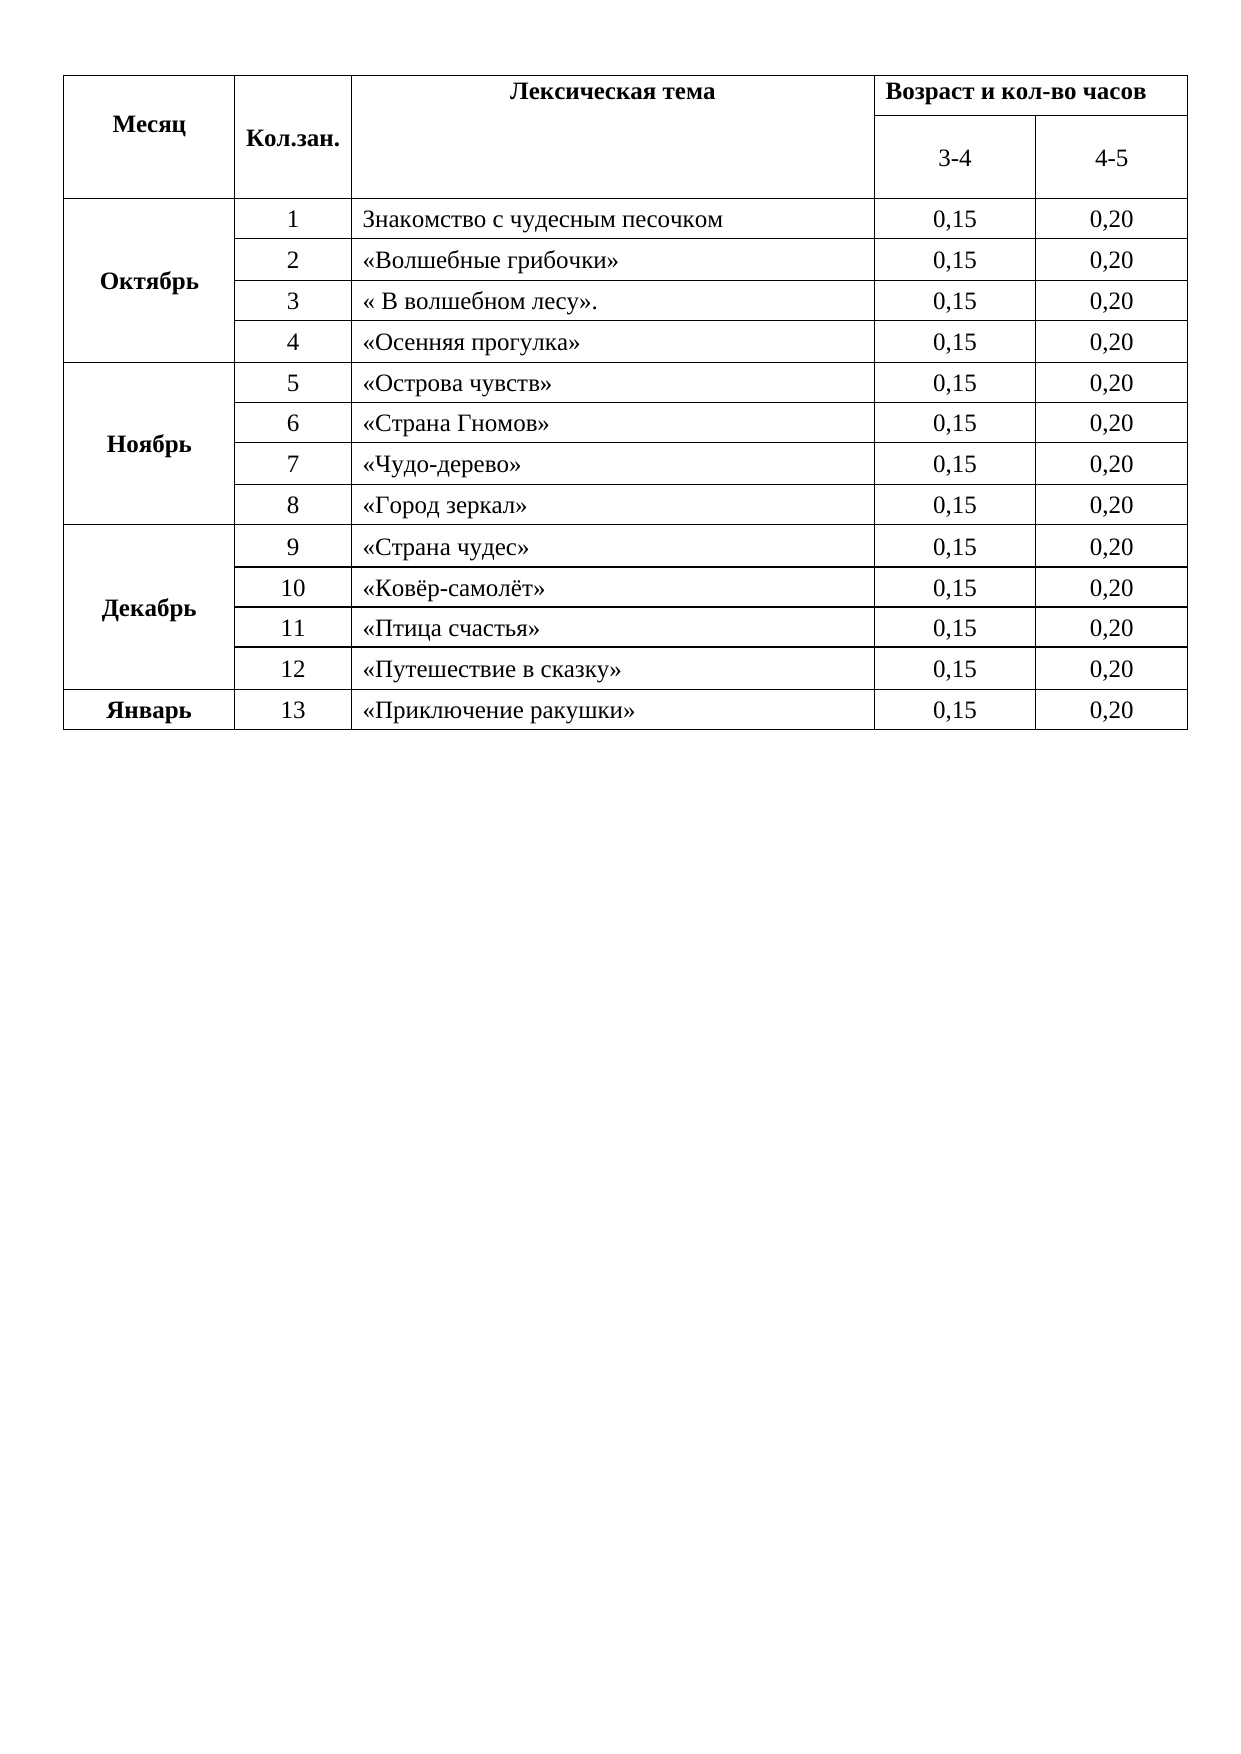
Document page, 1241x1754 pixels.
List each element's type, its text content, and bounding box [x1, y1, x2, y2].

table_cell «Волшебные грибочки» [352, 239, 874, 280]
table_cell «Ковёр-самолёт» [352, 568, 874, 606]
table_cell «Осенняя прогулка» [352, 321, 874, 362]
table_cell 0,20 [1036, 199, 1187, 238]
table_cell «Острова чувств» [352, 363, 874, 402]
table_cell Январь [64, 690, 234, 728]
table_cell «Птица счастья» [352, 608, 874, 646]
table_cell 7 [235, 443, 351, 484]
table_cell 0,20 [1036, 525, 1187, 566]
table_cell 10 [235, 568, 351, 606]
table_cell 3-4 [875, 116, 1035, 198]
table_cell 11 [235, 608, 351, 646]
table_cell 6 [235, 403, 351, 442]
table_header Возраст и кол-во часов [875, 76, 1187, 115]
table_cell 0,20 [1036, 485, 1187, 524]
table_cell Ноябрь [64, 363, 234, 524]
table_cell 0,20 [1036, 363, 1187, 402]
table_cell 0,15 [875, 239, 1035, 280]
table_cell 0,15 [875, 690, 1035, 728]
table_cell 0,15 [875, 525, 1035, 566]
table_cell Декабрь [64, 525, 234, 688]
table_cell 0,15 [875, 199, 1035, 238]
table_cell 0,15 [875, 321, 1035, 362]
table_cell 0,20 [1036, 281, 1187, 320]
table_cell 0,15 [875, 443, 1035, 484]
table_cell 1 [235, 199, 351, 238]
table_header Лексическая тема [352, 76, 874, 198]
table_cell 0,15 [875, 568, 1035, 606]
table_cell «Приключение ракушки» [352, 690, 874, 728]
table_cell 0,20 [1036, 608, 1187, 646]
table_cell Октябрь [64, 199, 234, 362]
table_cell 3 [235, 281, 351, 320]
table_cell 0,15 [875, 403, 1035, 442]
table_cell Знакомство с чудесным песочком [352, 199, 874, 238]
table_cell «Чудо-дерево» [352, 443, 874, 484]
table_cell 0,15 [875, 281, 1035, 320]
table_cell 9 [235, 525, 351, 566]
table_cell 0,15 [875, 485, 1035, 524]
table_header Месяц [64, 76, 234, 198]
table_cell 0,20 [1036, 239, 1187, 280]
table_cell « В волшебном лесу». [352, 281, 874, 320]
table_cell 0,20 [1036, 648, 1187, 688]
table_cell 12 [235, 648, 351, 688]
table_cell «Страна чудес» [352, 525, 874, 566]
table_cell 4-5 [1036, 116, 1187, 198]
table_cell 4 [235, 321, 351, 362]
table_cell 0,20 [1036, 568, 1187, 606]
table_cell 0,15 [875, 648, 1035, 688]
table_cell 0,15 [875, 608, 1035, 646]
table_cell «Город зеркал» [352, 485, 874, 524]
table_cell 2 [235, 239, 351, 280]
table_cell «Путешествие в сказку» [352, 648, 874, 688]
table_cell 0,20 [1036, 690, 1187, 728]
table_cell 13 [235, 690, 351, 728]
table_cell 0,20 [1036, 403, 1187, 442]
table_cell «Страна Гномов» [352, 403, 874, 442]
table_cell 8 [235, 485, 351, 524]
table_header Кол.зан. [235, 76, 351, 198]
table_cell 5 [235, 363, 351, 402]
table_cell 0,20 [1036, 443, 1187, 484]
table_cell 0,20 [1036, 321, 1187, 362]
table_cell 0,15 [875, 363, 1035, 402]
